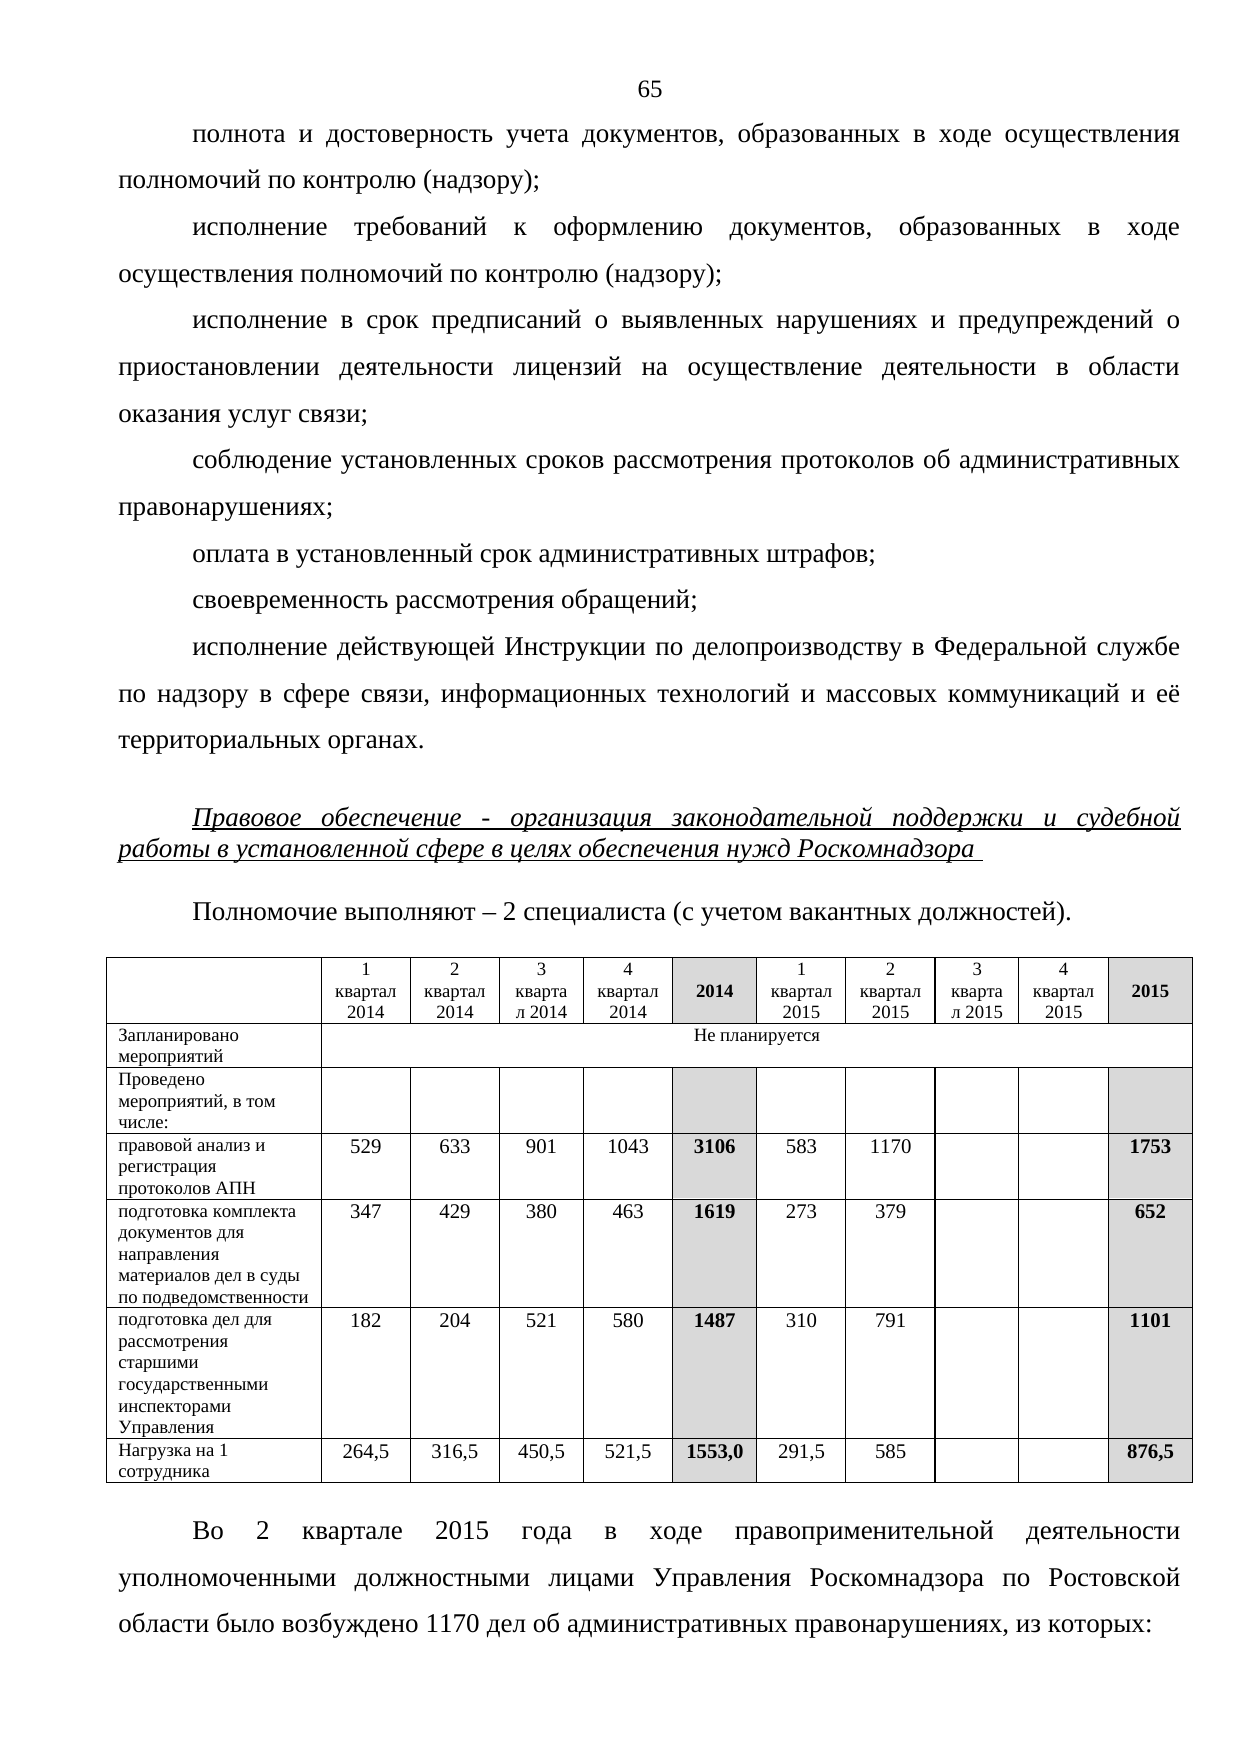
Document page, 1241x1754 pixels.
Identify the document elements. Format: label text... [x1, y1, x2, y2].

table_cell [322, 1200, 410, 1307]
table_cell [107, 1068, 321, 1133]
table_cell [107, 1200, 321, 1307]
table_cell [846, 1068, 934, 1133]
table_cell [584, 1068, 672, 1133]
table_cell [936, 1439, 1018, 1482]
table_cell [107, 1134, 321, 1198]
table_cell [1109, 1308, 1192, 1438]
text Правовое обеспечение - организация законодательной поддержки и судебной работы в установленной сфере в целях обеспечения нужд Роскомнадзора [118, 801, 1181, 864]
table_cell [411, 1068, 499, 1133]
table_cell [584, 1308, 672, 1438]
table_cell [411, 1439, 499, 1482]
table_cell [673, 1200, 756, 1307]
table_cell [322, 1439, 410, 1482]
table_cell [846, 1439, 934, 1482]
text исполнение в срок предписаний о выявленных нарушениях и предупреждений о приостановлении деятельности лицензий на осуществление деятельности в области оказания услуг связи; [118, 303, 1181, 428]
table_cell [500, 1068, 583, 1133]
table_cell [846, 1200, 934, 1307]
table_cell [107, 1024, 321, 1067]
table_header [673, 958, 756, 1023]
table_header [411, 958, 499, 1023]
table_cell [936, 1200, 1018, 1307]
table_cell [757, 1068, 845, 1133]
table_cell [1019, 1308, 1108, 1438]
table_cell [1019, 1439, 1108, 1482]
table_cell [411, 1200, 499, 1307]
text Полномочие выполняют – 2 специалиста (с учетом вакантных должностей). [118, 895, 1181, 926]
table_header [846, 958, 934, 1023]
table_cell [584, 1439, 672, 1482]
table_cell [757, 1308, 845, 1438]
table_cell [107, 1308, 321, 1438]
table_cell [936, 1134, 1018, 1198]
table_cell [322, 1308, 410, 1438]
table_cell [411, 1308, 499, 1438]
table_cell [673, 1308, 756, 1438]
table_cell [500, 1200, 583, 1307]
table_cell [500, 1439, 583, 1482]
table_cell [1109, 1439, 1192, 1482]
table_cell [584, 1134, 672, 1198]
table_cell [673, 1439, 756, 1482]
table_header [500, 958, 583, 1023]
text полнота и достоверность учета документов, образованных в ходе осуществления полномочий по контролю (надзору); [118, 117, 1181, 195]
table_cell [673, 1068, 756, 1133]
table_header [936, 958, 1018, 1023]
text своевременность рассмотрения обращений; [118, 583, 1181, 615]
text исполнение требований к оформлению документов, образованных в ходе осуществления полномочий по контролю (надзору); [118, 210, 1181, 288]
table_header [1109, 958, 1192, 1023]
text Во 2 квартале 2015 года в ходе правоприменительной деятельности уполномоченными должностными лицами Управления Роскомнадзора по Ростовской области было возбуждено 1170 дел об административных правонарушениях, из которых: [118, 1514, 1181, 1638]
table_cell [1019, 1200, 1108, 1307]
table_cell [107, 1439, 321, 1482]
text исполнение действующей Инструкции по делопроизводству в Федеральной службе по надзору в сфере связи, информационных технологий и массовых коммуникаций и её территориальных органах. [118, 630, 1181, 755]
text соблюдение установленных сроков рассмотрения протоколов об административных правонарушениях; [118, 443, 1181, 521]
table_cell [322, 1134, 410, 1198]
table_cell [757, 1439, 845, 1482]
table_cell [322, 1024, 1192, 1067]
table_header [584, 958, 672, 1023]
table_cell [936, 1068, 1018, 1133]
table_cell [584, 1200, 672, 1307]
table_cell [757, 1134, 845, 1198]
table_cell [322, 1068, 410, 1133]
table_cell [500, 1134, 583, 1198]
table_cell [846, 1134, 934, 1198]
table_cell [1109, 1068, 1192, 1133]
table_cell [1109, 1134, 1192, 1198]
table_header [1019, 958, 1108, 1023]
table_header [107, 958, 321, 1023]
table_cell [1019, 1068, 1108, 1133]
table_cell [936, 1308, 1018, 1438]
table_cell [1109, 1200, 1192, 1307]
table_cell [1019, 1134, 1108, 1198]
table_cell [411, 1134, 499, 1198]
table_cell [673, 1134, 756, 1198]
text оплата в установленный срок административных штрафов; [118, 537, 1181, 568]
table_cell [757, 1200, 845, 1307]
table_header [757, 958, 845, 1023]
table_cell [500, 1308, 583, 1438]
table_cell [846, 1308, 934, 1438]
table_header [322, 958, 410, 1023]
